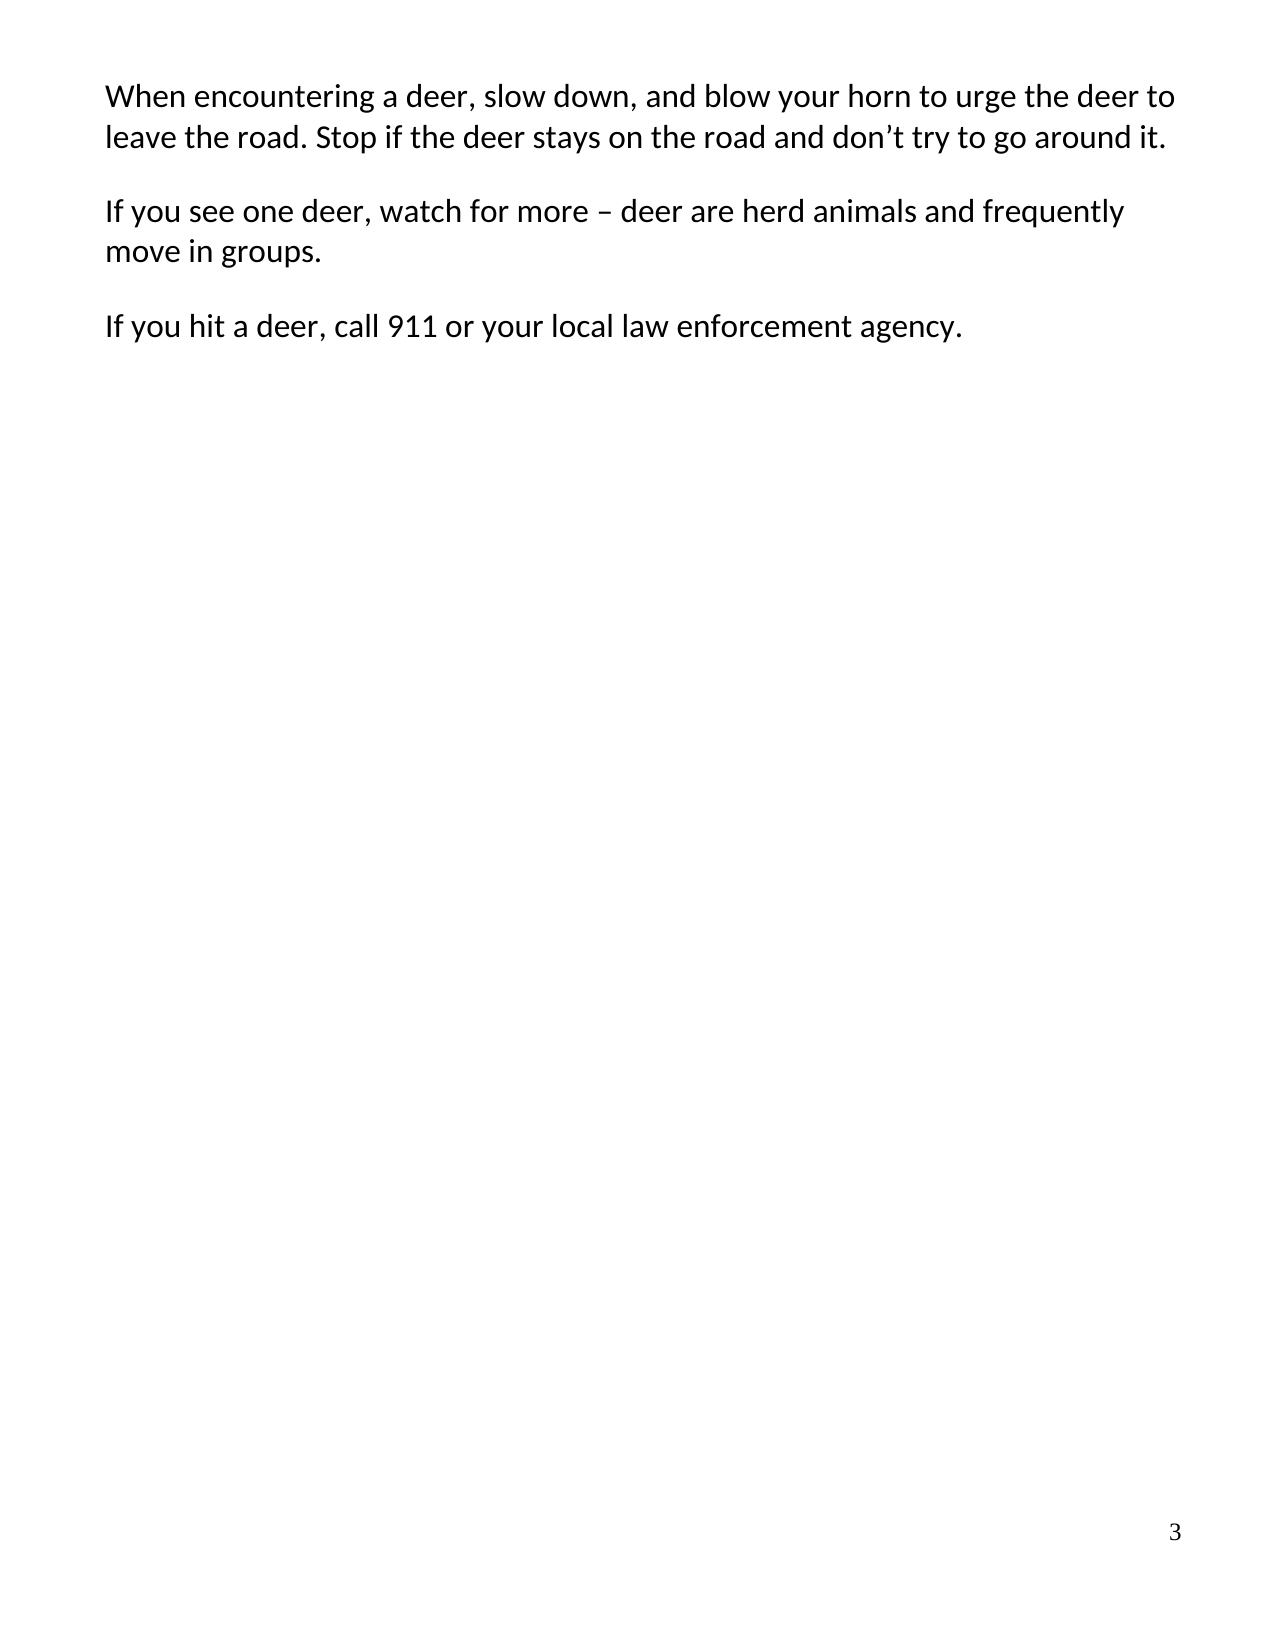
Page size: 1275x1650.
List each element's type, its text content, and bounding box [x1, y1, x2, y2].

text If you see one deer, watch for more – deer are herd animals and frequently move in groups. [105, 190, 1145, 271]
text If you hit a deer, call 911 or your local law enforcement agency. [105, 304, 1145, 345]
text When encountering a deer, slow down, and blow your horn to urge the deer to leave the road. Stop if the deer stays on the road and don’t try to go around it. [105, 75, 1181, 156]
